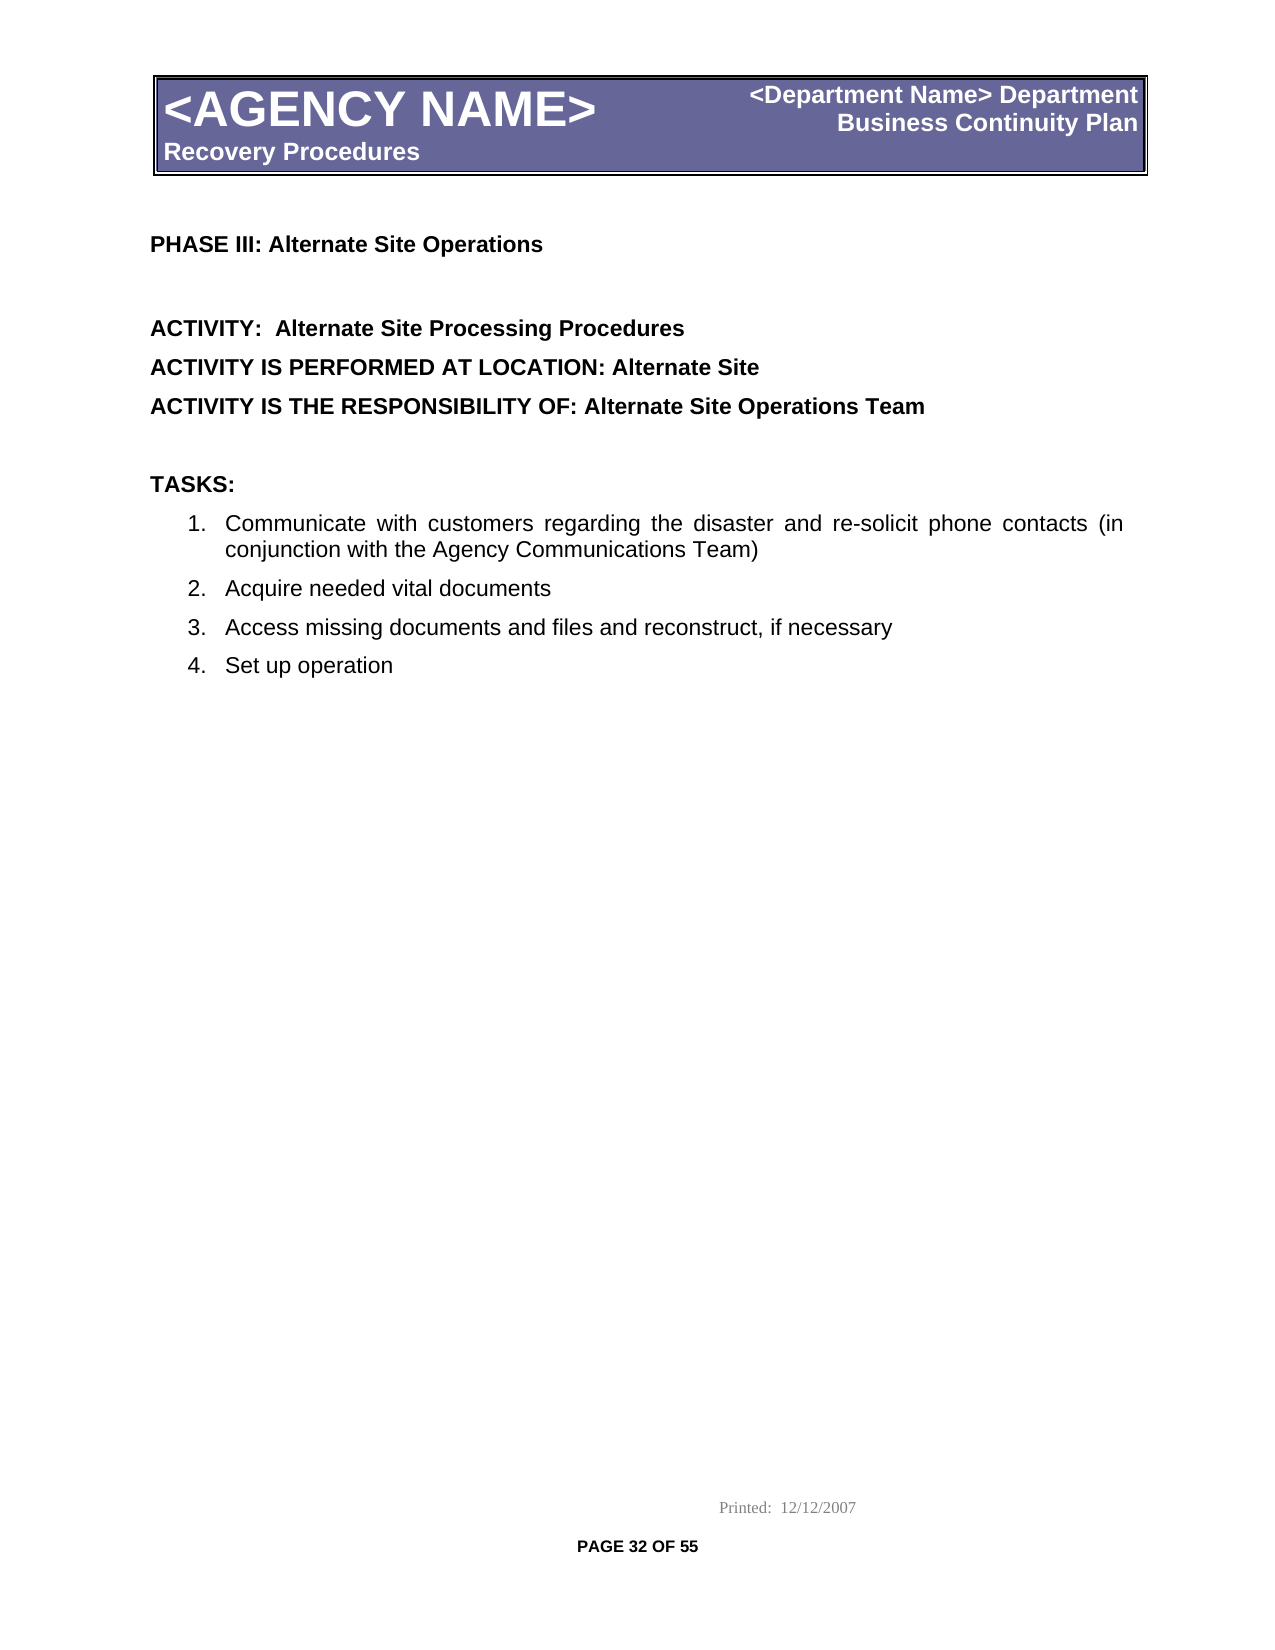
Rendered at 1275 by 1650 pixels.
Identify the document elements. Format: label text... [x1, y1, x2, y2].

list Set up operation [187, 652, 1125, 679]
text ACTIVITY IS THE RESPONSIBILITY OF: Alternate Site Operations Team [150, 393, 1125, 419]
text TASKS: [150, 471, 1125, 497]
list Acquire needed vital documents [187, 575, 1125, 601]
text ACTIVITY IS PERFORMED AT LOCATION: Alternate Site [150, 354, 1125, 380]
subtitle PHASE III: Alternate Site Operations [150, 231, 1125, 258]
text ACTIVITY: Alternate Site Processing Procedures [150, 315, 1125, 342]
list Communicate with customers regarding the disaster and re-solicit phone contacts (in conjunction with the Agency Communications Team) [187, 509, 1125, 562]
list Access missing documents and files and reconstruct, if necessary [187, 613, 1125, 640]
